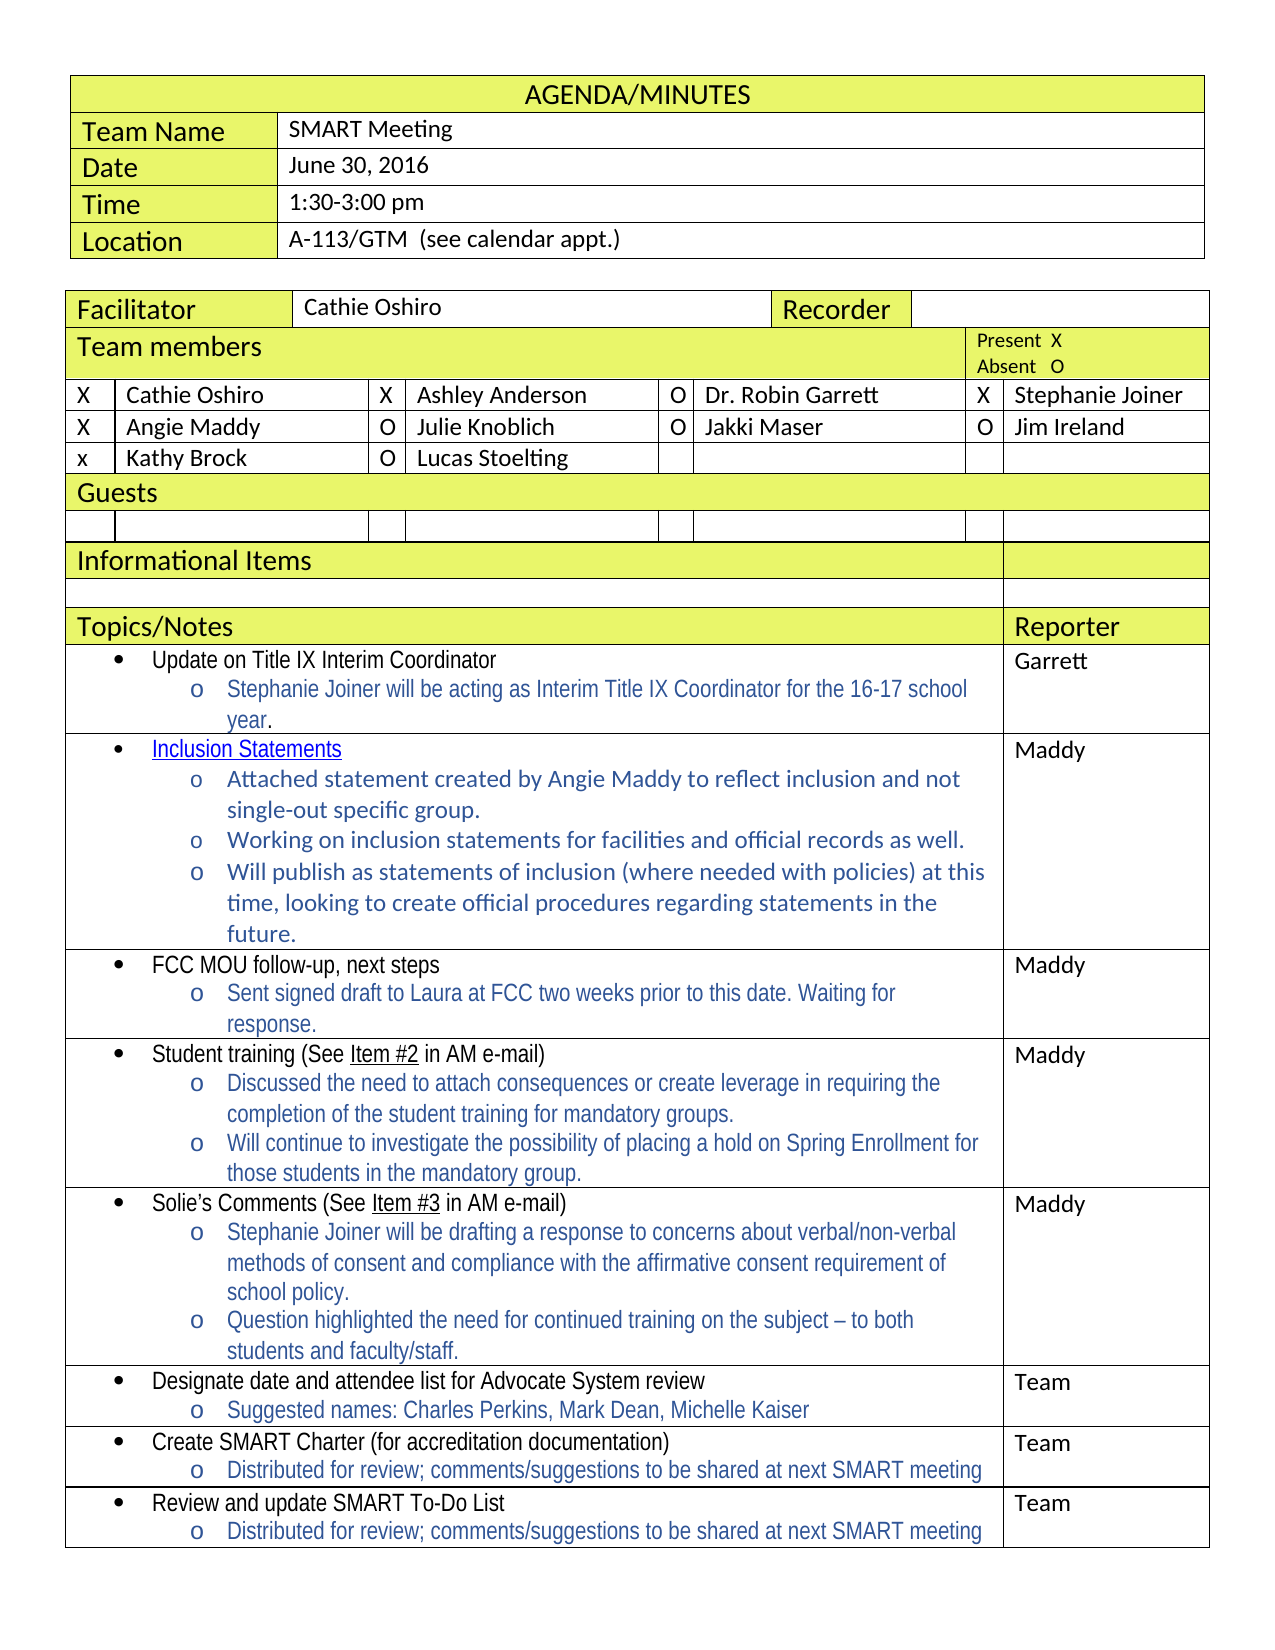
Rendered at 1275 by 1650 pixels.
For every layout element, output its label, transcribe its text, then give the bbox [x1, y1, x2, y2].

table_cell [1004, 579, 1209, 607]
table_cell O [369, 443, 405, 473]
table_cell Maddy [1004, 950, 1209, 1038]
table_cell Lucas Stoelting [406, 443, 658, 473]
table_cell [659, 511, 693, 541]
table_cell Solie’s Comments (See Item #3 in AM e-mail) Stephanie Joiner will be drafting a response to concerns about verbal/non-verbal methods of consent and compliance with the affirmative consent requirement of school policy. Question highlighted the need for continued training on the subject – to both students and faculty/staff. [66, 1188, 1003, 1365]
table_cell [1004, 511, 1209, 541]
table_cell Designate date and attendee list for Advocate System review Suggested names: Charles Perkins, Mark Dean, Michelle Kaiser [66, 1366, 1003, 1426]
table_cell Julie Knoblich [406, 411, 658, 442]
table_cell [66, 511, 114, 541]
table_cell Team members [66, 328, 965, 378]
table_cell X [66, 411, 114, 442]
table_cell Team Name [71, 113, 277, 148]
table_cell Maddy [1004, 734, 1209, 948]
table_cell Location [71, 223, 277, 258]
table_cell x [66, 443, 114, 473]
table_cell Informational Items [66, 543, 1003, 578]
table_cell Topics/Notes [66, 608, 1003, 644]
table_cell O [369, 411, 405, 442]
table_cell Cathie Oshiro [116, 380, 368, 410]
table_cell Team [1004, 1488, 1209, 1547]
table_cell Review and update SMART To-Do List Distributed for review; comments/suggestions to be shared at next SMART meeting [66, 1488, 1003, 1547]
table_cell Jakki Maser [694, 411, 965, 442]
table_cell [406, 511, 658, 541]
table_header AGENDA/MINUTES [71, 76, 1204, 112]
table_cell O [659, 380, 693, 410]
table_cell [1004, 443, 1209, 473]
table_cell [369, 511, 405, 541]
table_cell Kathy Brock [116, 443, 368, 473]
table_cell A-113/GTM (see calendar appt.) [278, 223, 1204, 258]
table_cell Team [1004, 1366, 1209, 1426]
table_cell Present X Absent O [966, 328, 1209, 378]
table_cell Create SMART Charter (for accreditation documentation) Distributed for review; comments/suggestions to be shared at next SMART meeting [66, 1427, 1003, 1486]
table_cell Inclusion Statements Attached statement created by Angie Maddy to reflect inclusion and not single-out specific group. Working on inclusion statements for facilities and official records as well. Will publish as statements of inclusion (where needed with policies) at this time, looking to create official procedures regarding statements in the future. [66, 734, 1003, 948]
table_cell [966, 511, 1003, 541]
table_cell X [66, 380, 114, 410]
table_cell [116, 511, 368, 541]
table_cell Guests [66, 474, 1209, 510]
table_cell [659, 443, 693, 473]
table_cell Date [71, 149, 277, 185]
table_cell SMART Meeting [278, 113, 1204, 148]
table_cell Garrett [1004, 645, 1209, 733]
table_cell June 30, 2016 [278, 149, 1204, 185]
table_cell Student training (See Item #2 in AM e-mail) Discussed the need to attach consequences or create leverage in requiring the completion of the student training for mandatory groups. Will continue to investigate the possibility of placing a hold on Spring Enrollment for those students in the mandatory group. [66, 1039, 1003, 1187]
table_cell Team [1004, 1427, 1209, 1486]
table_cell Maddy [1004, 1188, 1209, 1365]
table_cell [694, 511, 965, 541]
table_cell [694, 443, 965, 473]
table_cell FCC MOU follow-up, next steps Sent signed draft to Laura at FCC two weeks prior to this date. Waiting for response. [66, 950, 1003, 1038]
table_header Facilitator [66, 291, 292, 327]
table_header Recorder [772, 291, 911, 327]
table_cell X [966, 380, 1003, 410]
table_cell 1:30-3:00 pm [278, 186, 1204, 222]
table_cell Update on Title IX Interim Coordinator Stephanie Joiner will be acting as Interim Title IX Coordinator for the 16-17 school year. [66, 645, 1003, 733]
table_cell [66, 579, 1003, 607]
table_cell Time [71, 186, 277, 222]
table_header Cathie Oshiro [293, 291, 771, 327]
table_cell Ashley Anderson [406, 380, 658, 410]
table_cell [1004, 543, 1209, 578]
table_cell Maddy [1004, 1039, 1209, 1187]
table_cell [966, 443, 1003, 473]
table_cell Dr. Robin Garrett [694, 380, 965, 410]
table_header [912, 291, 1209, 327]
table_cell Jim Ireland [1004, 411, 1209, 442]
table_cell O [659, 411, 693, 442]
table_cell Angie Maddy [116, 411, 368, 442]
table_cell Reporter [1004, 608, 1209, 644]
table_cell X [369, 380, 405, 410]
table_cell O [966, 411, 1003, 442]
table_cell Stephanie Joiner [1004, 380, 1209, 410]
